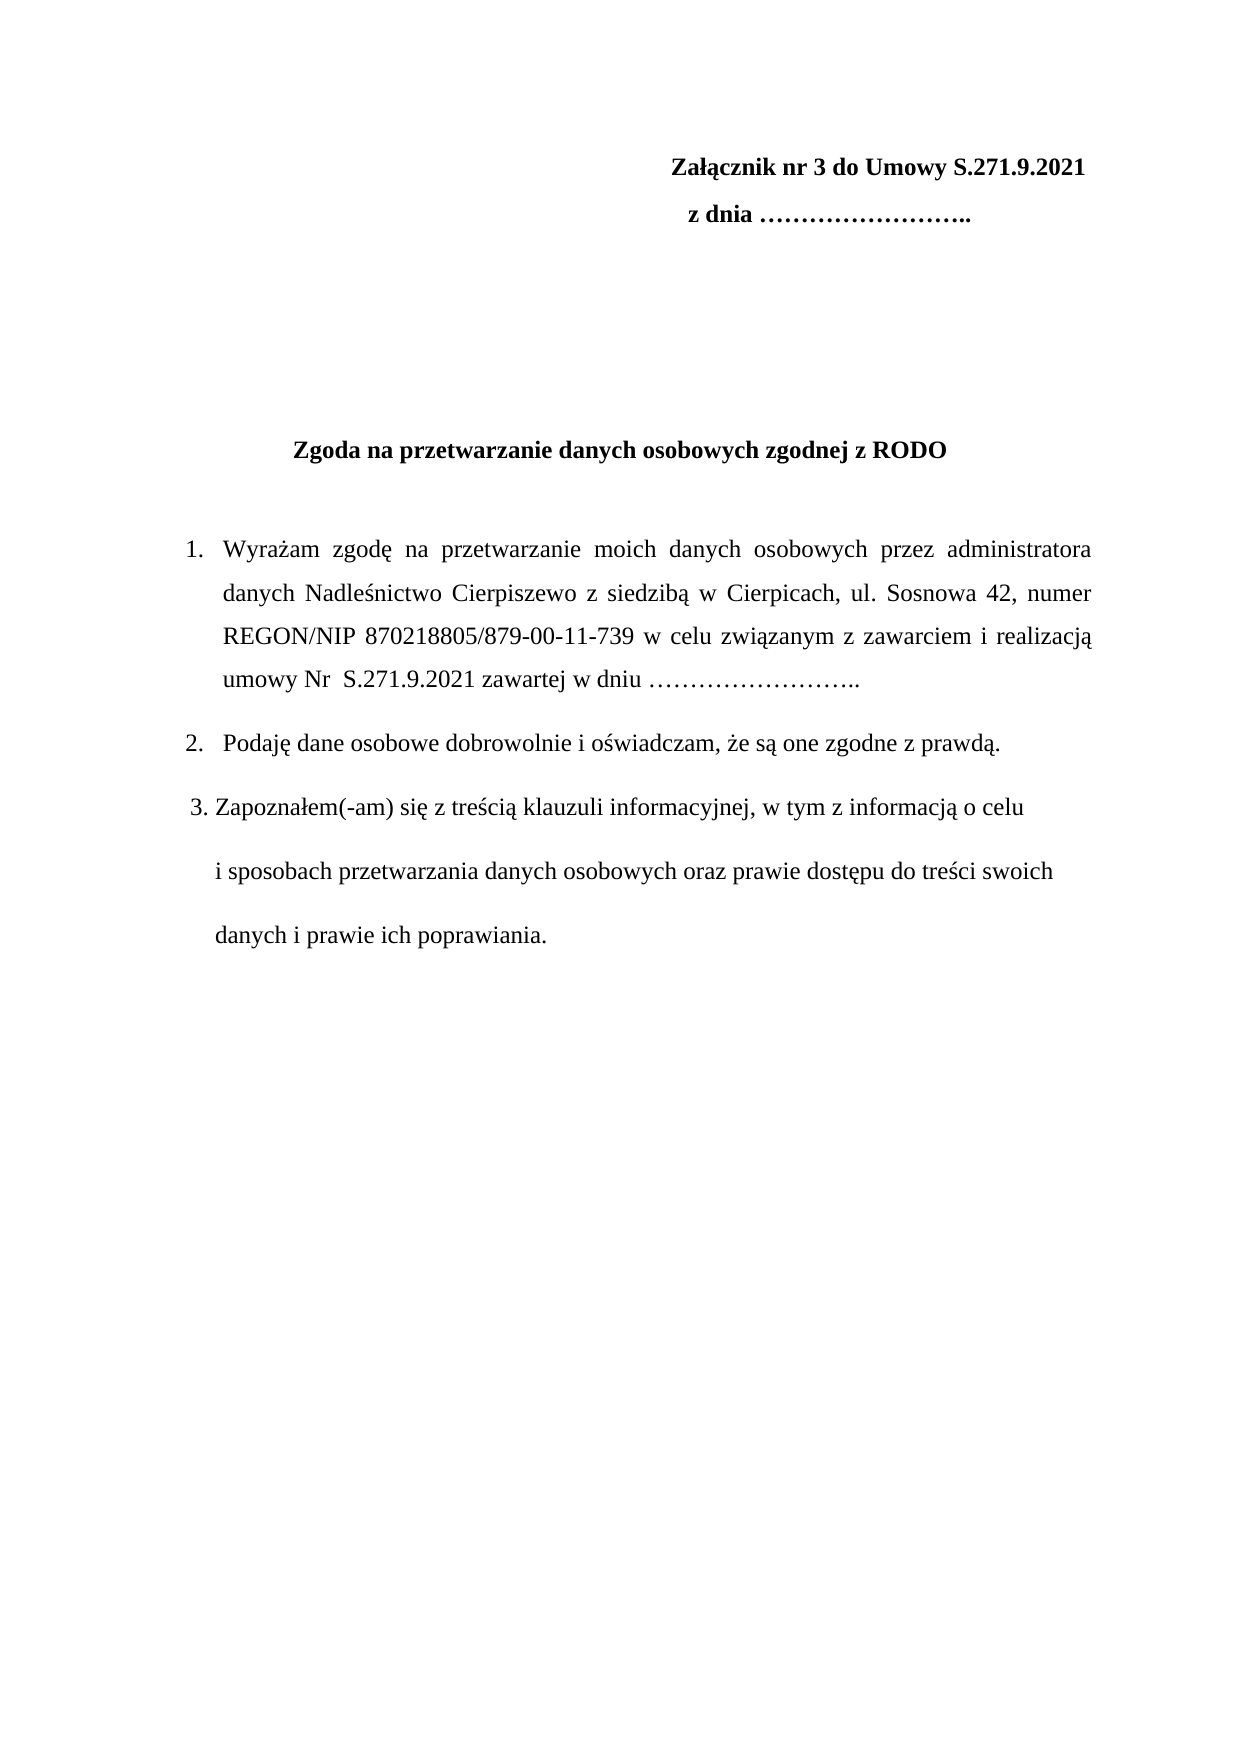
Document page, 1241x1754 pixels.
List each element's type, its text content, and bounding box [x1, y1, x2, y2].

subtitle Zgoda na przetwarzanie danych osobowych zgodnej z RODO [148, 436, 1093, 464]
text i sposobach przetwarzania danych osobowych oraz prawie dostępu do treści swoich [177, 856, 1093, 884]
subtitle Załącznik nr 3 do Umowy S.271.9.2021 [664, 152, 1093, 181]
text danych i prawie ich poprawiania. [177, 920, 1093, 948]
text 2. Podaję dane osobowe dobrowolnie i oświadczam, że są one zgodne z prawdą. [148, 728, 1093, 757]
subtitle z dnia …………………….. [148, 199, 1093, 228]
list Wyrażam zgodę na przetwarzanie moich danych osobowych przez administratora danych Nadleśnictwo Cierpiszewo z siedzibą w Cierpicach, ul. Sosnowa 42, numer REGON/NIP 870218805/879-00-11-739 w celu związanym z zawarciem i realizacją umowy Nr S.271.9.2021 zawartej w dniu …………………….. [185, 534, 1093, 693]
text 3. Zapoznałem(-am) się z treścią klauzuli informacyjnej, w tym z informacją o celu [177, 792, 1093, 821]
